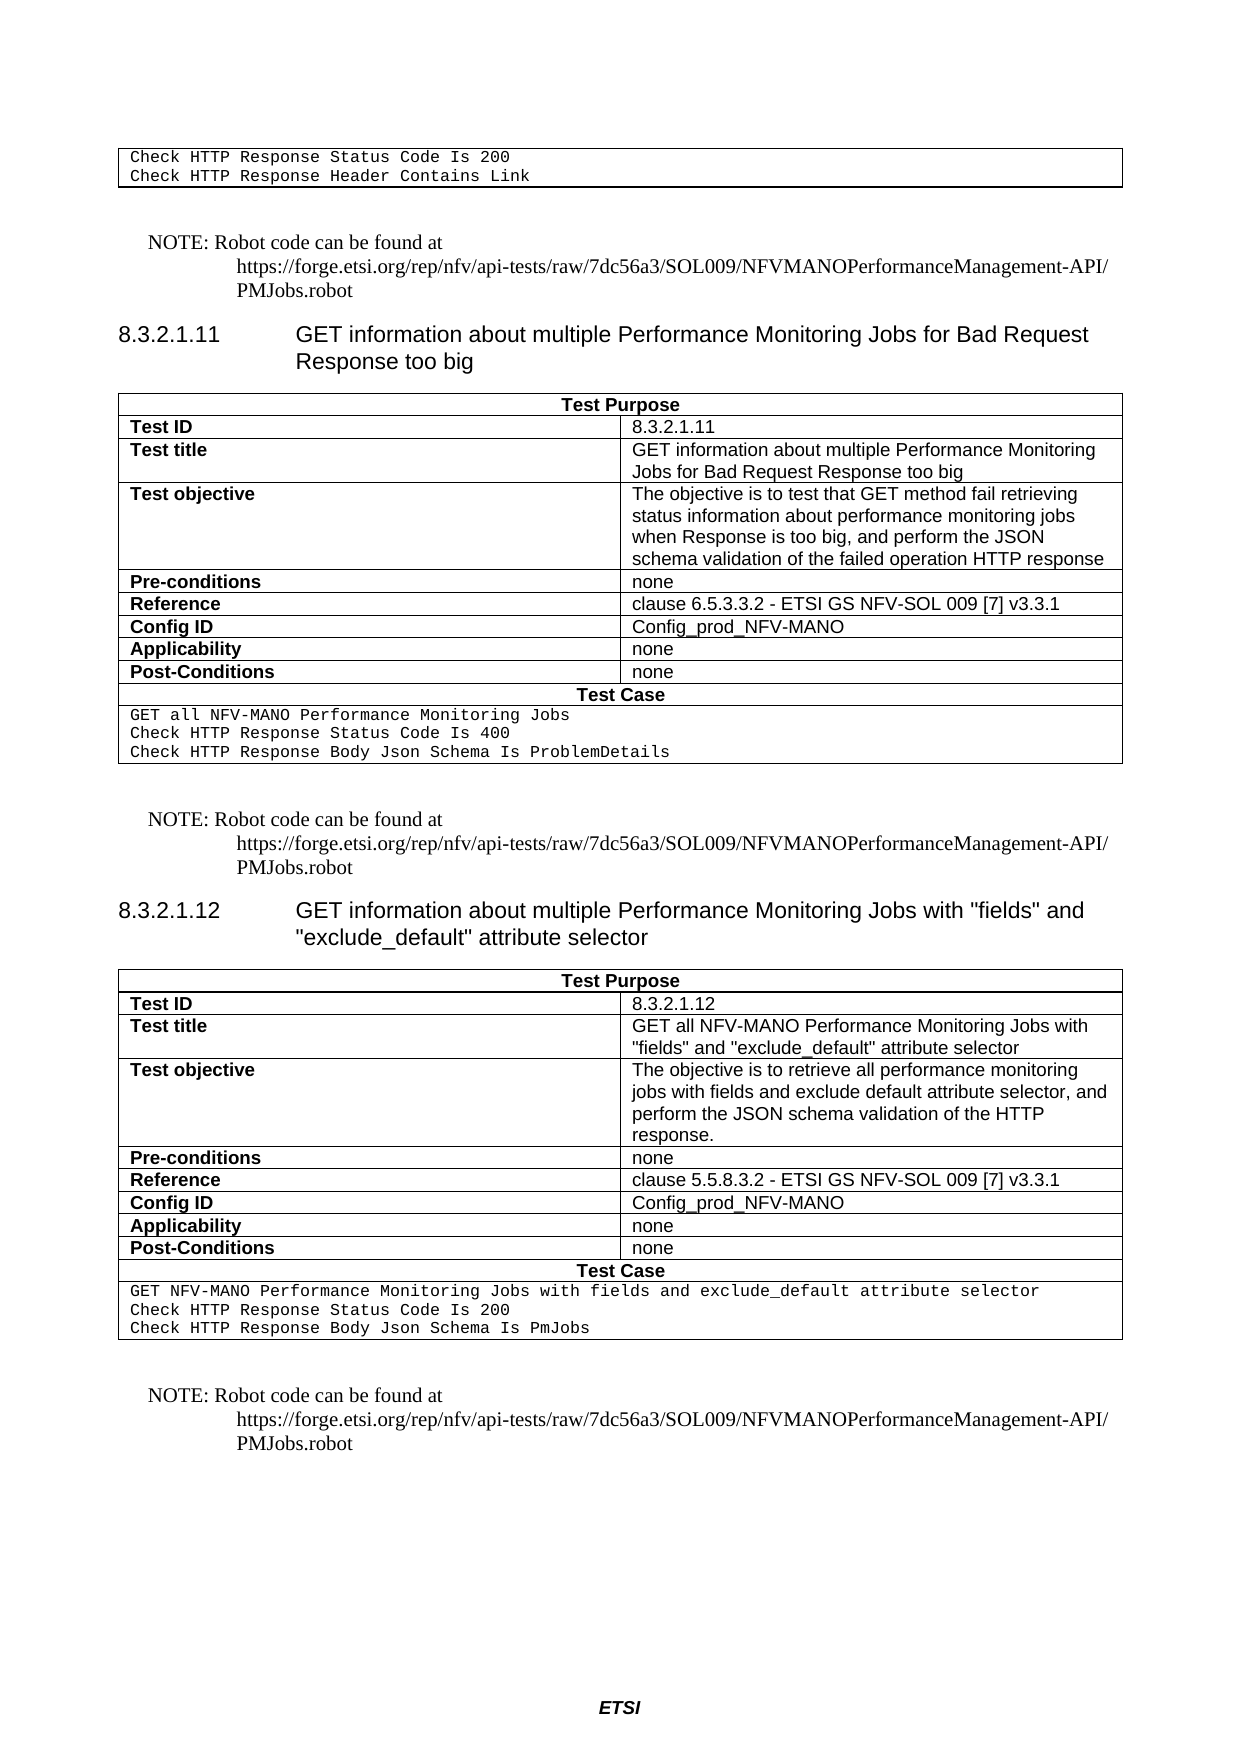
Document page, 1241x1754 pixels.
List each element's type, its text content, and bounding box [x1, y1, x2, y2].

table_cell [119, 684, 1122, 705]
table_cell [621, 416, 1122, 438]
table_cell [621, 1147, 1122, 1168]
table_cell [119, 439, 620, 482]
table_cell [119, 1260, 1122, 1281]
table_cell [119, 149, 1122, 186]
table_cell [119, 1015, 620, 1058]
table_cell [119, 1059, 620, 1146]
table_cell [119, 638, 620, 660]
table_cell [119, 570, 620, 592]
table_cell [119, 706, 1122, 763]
subtitle 8.3.2.1.12 GET information about multiple Performance Monitoring Jobs with "fields" and "exclude_default" attribute selector [118, 897, 1122, 950]
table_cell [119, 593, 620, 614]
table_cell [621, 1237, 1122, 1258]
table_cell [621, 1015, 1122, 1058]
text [148, 230, 1122, 302]
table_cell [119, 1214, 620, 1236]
text NOTE: Robot code can be found at https://forge.etsi.org/rep/nfv/api-tests/raw/7dc56a3/SOL009/NFVMANOPerformanceManagement-API/PMJobs.robot [148, 806, 1122, 879]
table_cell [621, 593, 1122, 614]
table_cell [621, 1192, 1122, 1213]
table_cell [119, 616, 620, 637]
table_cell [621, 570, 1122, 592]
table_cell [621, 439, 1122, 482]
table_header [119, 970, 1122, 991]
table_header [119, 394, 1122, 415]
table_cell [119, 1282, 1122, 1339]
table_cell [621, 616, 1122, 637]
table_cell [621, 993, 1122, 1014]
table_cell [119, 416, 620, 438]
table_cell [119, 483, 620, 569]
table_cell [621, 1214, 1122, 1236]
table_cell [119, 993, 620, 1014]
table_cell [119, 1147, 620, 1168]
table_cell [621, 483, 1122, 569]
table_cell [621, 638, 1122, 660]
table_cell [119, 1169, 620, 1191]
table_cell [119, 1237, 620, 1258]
text NOTE: Robot code can be found at https://forge.etsi.org/rep/nfv/api-tests/raw/7dc56a3/SOL009/NFVMANOPerformanceManagement-API/PMJobs.robot [148, 1383, 1122, 1455]
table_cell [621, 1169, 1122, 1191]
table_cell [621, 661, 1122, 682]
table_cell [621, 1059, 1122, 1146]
subtitle 8.3.2.1.11 GET information about multiple Performance Monitoring Jobs for Bad Request Response too big [118, 321, 1122, 374]
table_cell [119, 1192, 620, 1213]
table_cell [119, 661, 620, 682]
